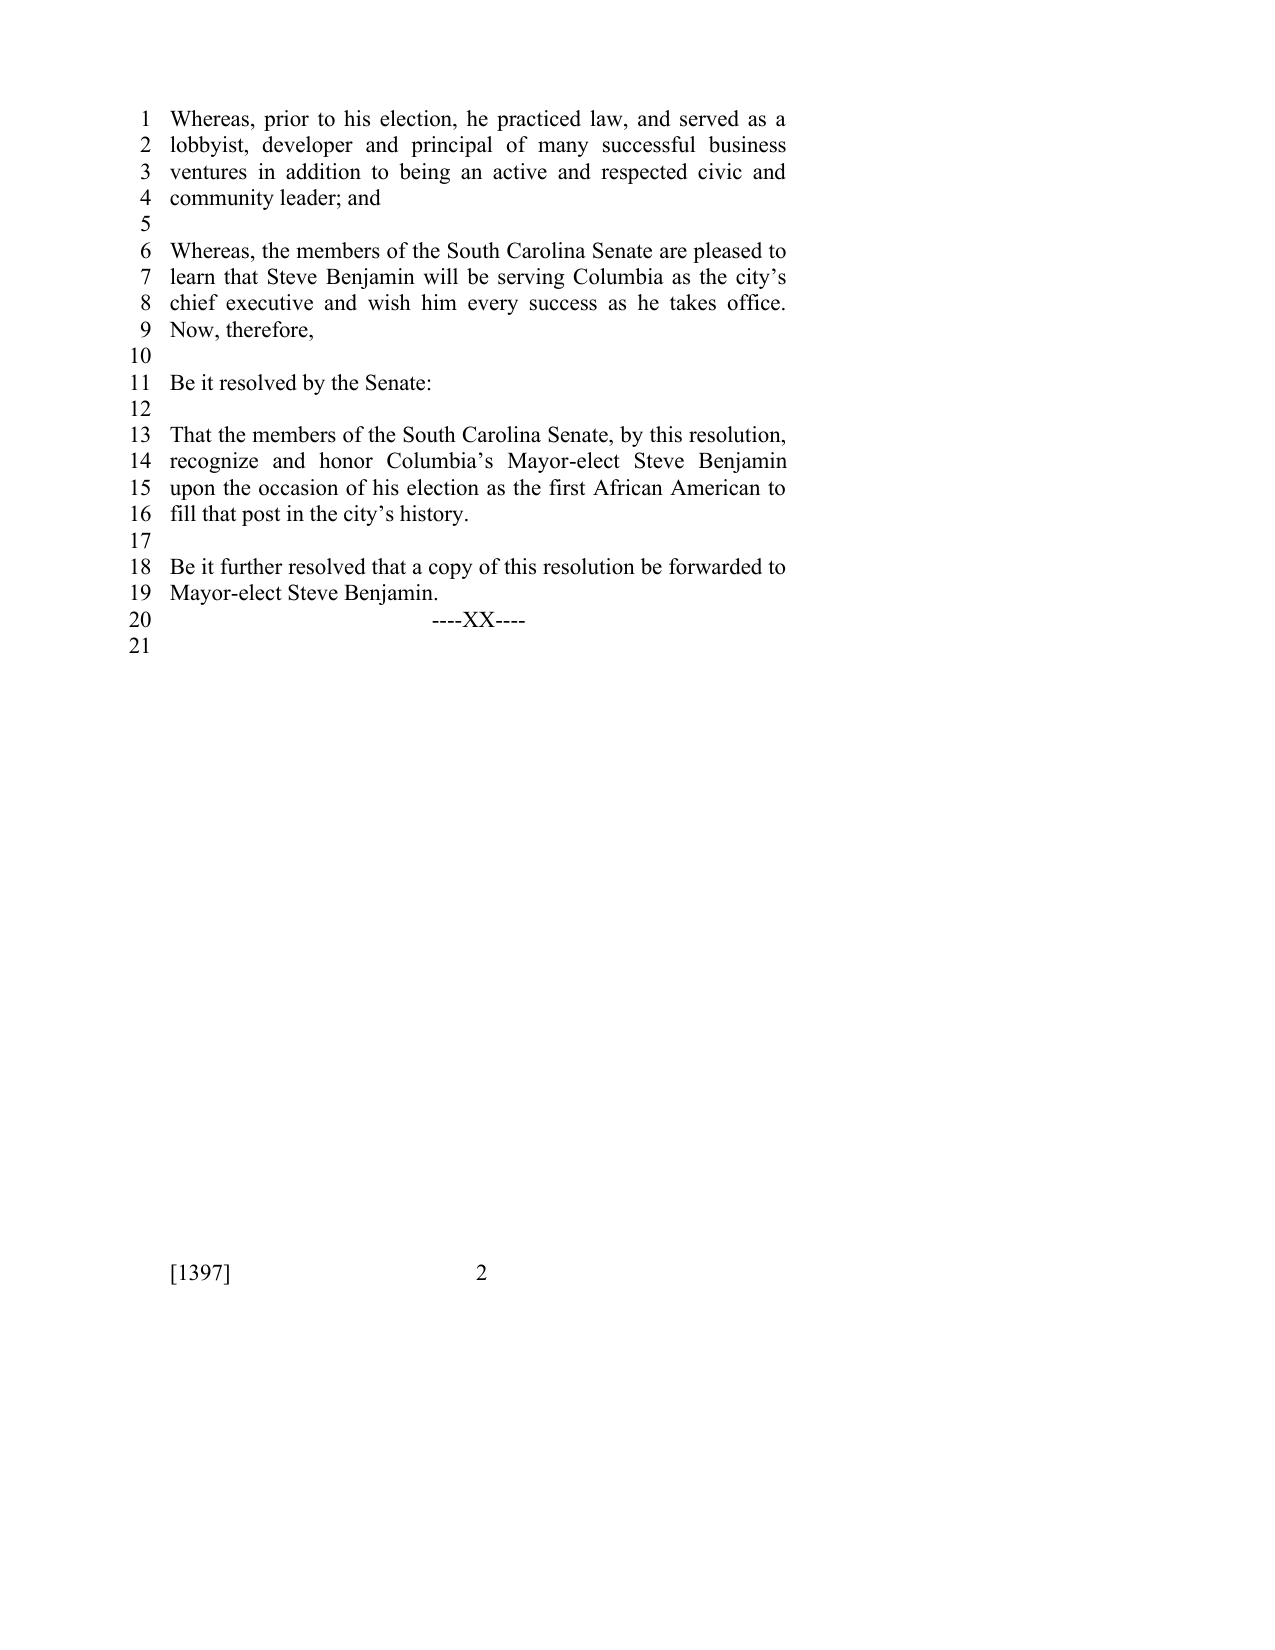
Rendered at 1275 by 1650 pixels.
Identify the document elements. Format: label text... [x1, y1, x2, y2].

text ----XX---- [169, 606, 787, 632]
text Be it resolved by the Senate: [169, 368, 787, 395]
text Whereas, the members of the South Carolina Senate are pleased to learn that Steve Benjamin will be serving Columbia as the city’s chief executive and wish him every success as he takes office. Now, therefore, [169, 237, 787, 342]
text Whereas, prior to his election, he practiced law, and served as a lobbyist, developer and principal of many successful business ventures in addition to being an active and respected civic and community leader; and [169, 105, 787, 210]
text Be it further resolved that a copy of this resolution be forwarded to Mayor-elect Steve Benjamin. [169, 553, 787, 606]
text That the members of the South Carolina Senate, by this resolution, recognize and honor Columbia’s Mayor-elect Steve Benjamin upon the occasion of his election as the first African American to fill that post in the city’s history. [169, 421, 787, 527]
